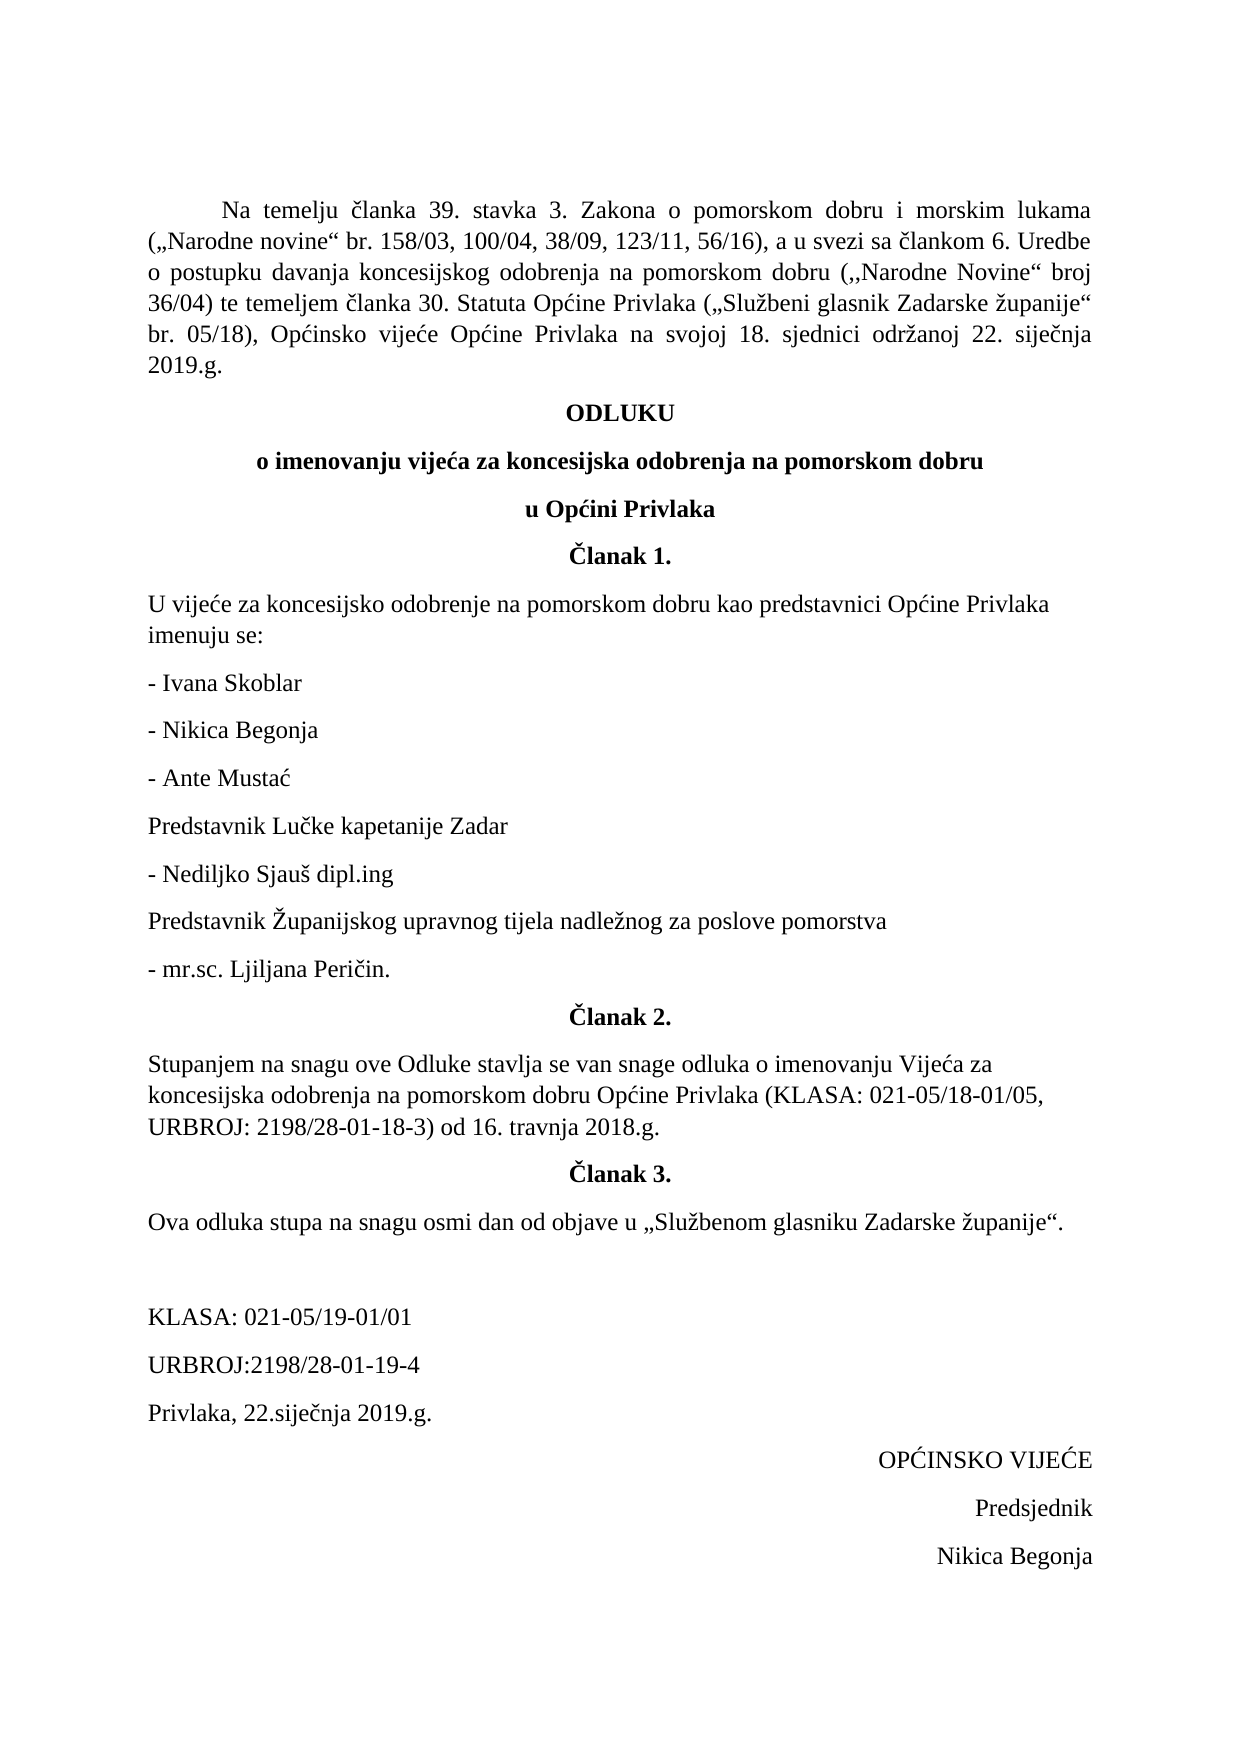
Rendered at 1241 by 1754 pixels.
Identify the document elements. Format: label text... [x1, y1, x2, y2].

text - Ante Mustać [148, 763, 1093, 792]
text Članak 1. [148, 541, 1093, 570]
text OPĆINSKO VIJEĆE [148, 1446, 1093, 1474]
text Članak 2. [148, 1002, 1093, 1031]
text Predsjednik [148, 1493, 1093, 1522]
text ODLUKU [148, 398, 1093, 427]
text Nikica Begonja [148, 1541, 1093, 1570]
text Predstavnik Lučke kapetanije Zadar [148, 811, 1093, 840]
text - Nikica Begonja [148, 716, 1093, 744]
text URBROJ:2198/28-01-19-4 [148, 1350, 1093, 1379]
text Predstavnik Županijskog upravnog tijela nadležnog za poslove pomorstva [148, 906, 1093, 935]
text - Nediljko Sjauš dipl.ing [148, 859, 1093, 887]
text Privlaka, 22.siječnja 2019.g. [148, 1398, 1093, 1427]
text u Općini Privlaka [148, 494, 1093, 522]
text Članak 3. [148, 1159, 1093, 1188]
text Na temelju članka 39. stavka 3. Zakona o pomorskom dobru i morskim lukama („Narodne novine“ br. 158/03, 100/04, 38/09, 123/11, 56/16), a u svezi sa člankom 6. Uredbe o postupku davanja koncesijskog odobrenja na pomorskom dobru (,,Narodne Novine“ broj 36/04) te temeljem članka 30. Statuta Općine Privlaka („Službeni glasnik Zadarske županije“ br. 05/18), Općinsko vijeće Općine Privlaka na svojoj 18. sjednici održanoj 22. siječnja 2019.g. [148, 195, 1093, 379]
text - Ivana Skoblar [148, 668, 1093, 697]
text o imenovanju vijeća za koncesijska odobrenja na pomorskom dobru [148, 446, 1093, 475]
text Ova odluka stupa na snagu osmi dan od objave u „Službenom glasniku Zadarske županije“. [148, 1207, 1093, 1236]
text KLASA: 021-05/19-01/01 [148, 1302, 1093, 1331]
text - mr.sc. Ljiljana Peričin. [148, 954, 1093, 983]
text U vijeće za koncesijsko odobrenje na pomorskom dobru kao predstavnici Općine Privlaka imenuju se: [148, 589, 1093, 649]
text Stupanjem na snagu ove Odluke stavlja se van snage odluka o imenovanju Vijeća za koncesijska odobrenja na pomorskom dobru Općine Privlaka (KLASA: 021-05/18-01/05, URBROJ: 2198/28-01-18-3) od 16. travnja 2018.g. [148, 1049, 1093, 1140]
